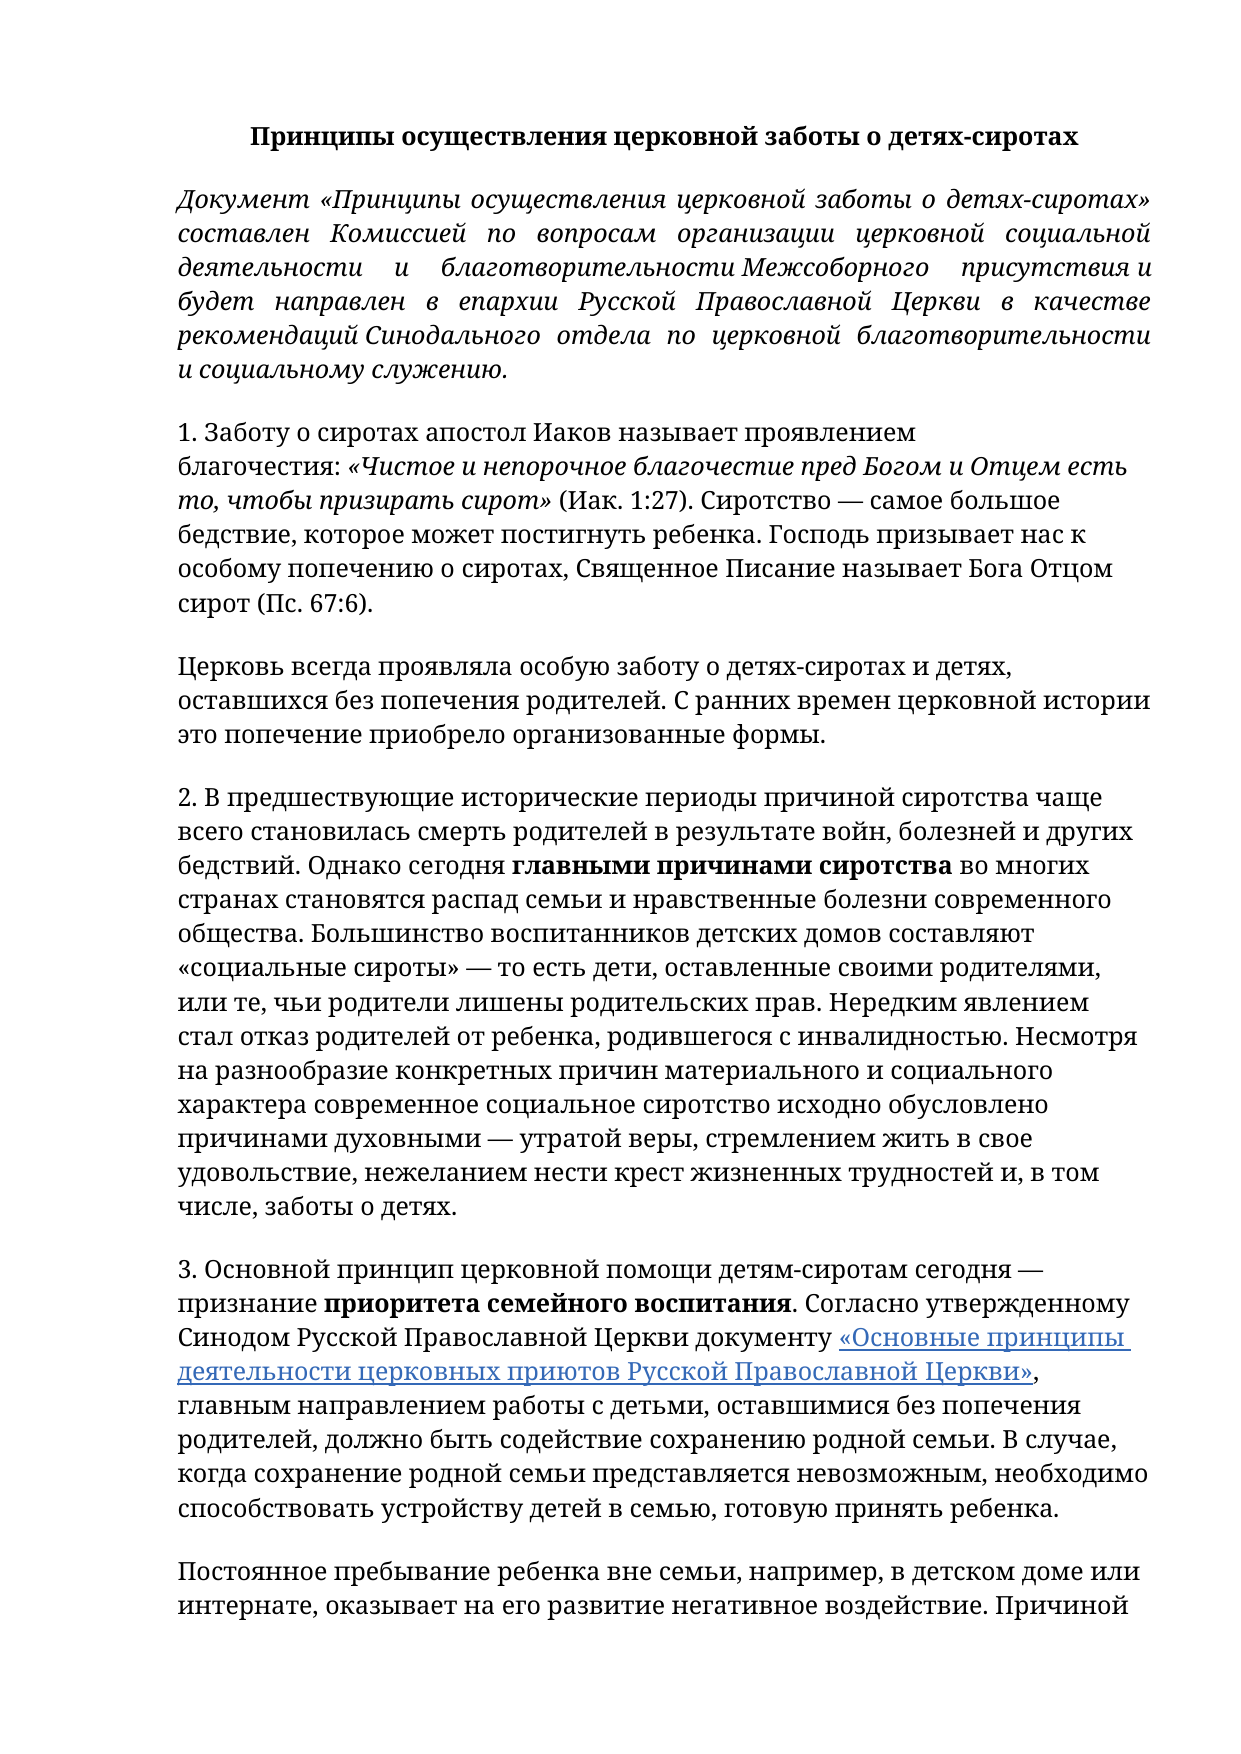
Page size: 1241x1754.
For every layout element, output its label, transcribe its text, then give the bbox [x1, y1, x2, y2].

text Принципы осуществления церковной заботы о детях-сиротах [177, 118, 1152, 152]
text Документ «Принципы осуществления церковной заботы о детях-сиротах» составлен Комиссией по вопросам организации церковной социальной деятельности и благотворительности Межсоборного присутствия и будет направлен в епархии Русской Православной Церкви в качестве рекомендаций Синодального отдела по церковной благотворительности и социальному служению. [177, 181, 1152, 386]
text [177, 1553, 1152, 1622]
text 2. В предшествующие исторические периоды причиной сиротства чаще всего становилась смерть родителей в результате войн, болезней и других бедствий. Однако сегодня главными причинами сиротства во многих странах становятся распад семьи и нравственные болезни современного общества. Большинство воспитанников детских домов составляют «социальные сироты» — то есть дети, оставленные своими родителями, или те, чьи родители лишены родительских прав. Нередким явлением стал отказ родителей от ребенка, родившегося с инвалидностью. Несмотря на разнообразие конкретных причин материального и социального характера современное социальное сиротство исходно обусловлено причинами духовными — утратой веры, стремлением жить в свое удовольствие, нежеланием нести крест жизненных трудностей и, в том числе, заботы о детях. [177, 780, 1152, 1223]
text Церковь всегда проявляла особую заботу о детях-сиротах и детях, оставшихся без попечения родителей. С ранних времен церковной истории это попечение приобрело организованные формы. [177, 648, 1152, 751]
text 3. Основной принцип церковной помощи детям-сиротам сегодня — признание приоритета семейного воспитания. Согласно утвержденному Синодом Русской Православной Церкви документу «Основные принципы деятельности церковных приютов Русской Православной Церкви», главным направлением работы с детьми, оставшимися без попечения родителей, должно быть содействие сохранению родной семьи. В случае, когда сохранение родной семьи представляется невозможным, необходимо способствовать устройству детей в семью, готовую принять ребенка. [177, 1252, 1152, 1524]
text 1. Заботу о сиротах апостол Иаков называет проявлением благочестия: «Чистое и непорочное благочестие пред Богом и Отцем есть то, чтобы призирать сирот» (Иак. 1:27). Сиротство — самое большое бедствие, которое может постигнуть ребенка. Господь призывает нас к особому попечению о сиротах, Священное Писание называет Бога Отцом сирот (Пс. 67:6). [177, 415, 1152, 619]
